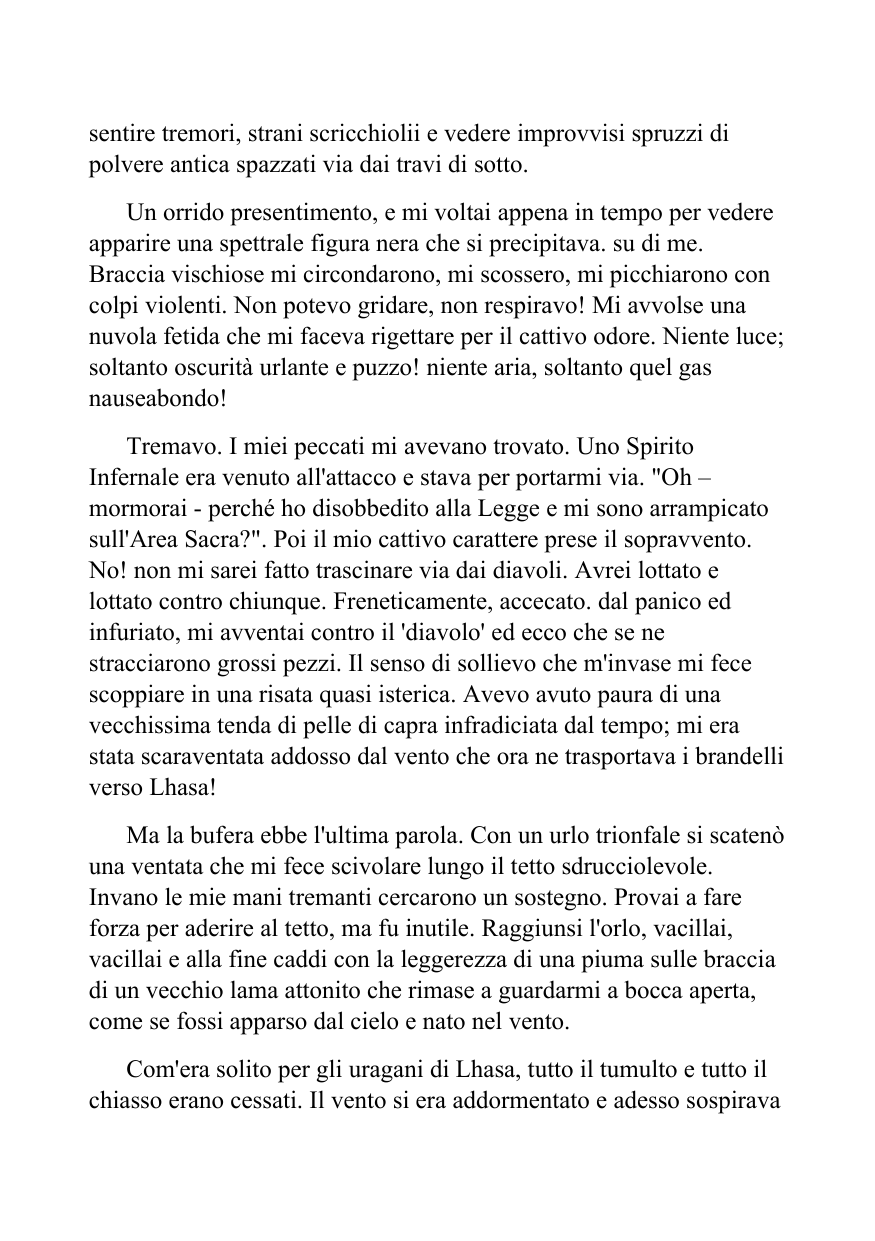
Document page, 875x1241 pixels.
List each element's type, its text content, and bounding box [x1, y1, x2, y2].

text Un orrido presentimento, e mi voltai appena in tempo per vedere apparire una spettrale figura nera che si precipitava. su di me. Braccia vischiose mi circondarono, mi scossero, mi picchiarono con colpi violenti. Non potevo gridare, non respiravo! Mi avvolse una nuvola fetida che mi faceva rigettare per il cattivo odore. Niente luce; soltanto oscurità urlante e puzzo! niente aria, soltanto quel gas nauseabondo! [89, 197, 785, 412]
text Ma la bufera ebbe l'ultima parola. Con un urlo trionfale si scatenò una ventata che mi fece scivolare lungo il tetto sdrucciolevole. Invano le mie mani tremanti cercarono un sostegno. Provai a fare forza per aderire al tetto, ma fu inutile. Raggiunsi l'orlo, vacillai, vacillai e alla fine caddi con la leggerezza di una piuma sulle braccia di un vecchio lama attonito che rimase a guardarmi a bocca aperta, come se fossi apparso dal cielo e nato nel vento. [89, 820, 785, 1035]
text Tremavo. I miei peccati mi avevano trovato. Uno Spirito Infernale era venuto all'attacco e stava per portarmi via. "Oh – mormorai - perché ho disobbedito alla Legge e mi sono arrampicato sull'Area Sacra?". Poi il mio cattivo carattere prese il sopravvento. No! non mi sarei fatto trascinare via dai diavoli. Avrei lottato e lottato contro chiunque. Freneticamente, accecato. dal panico ed infuriato, mi avventai contro il 'diavolo' ed ecco che se ne stracciarono grossi pezzi. Il senso di sollievo che m'invase mi fece scoppiare in una risata quasi isterica. Avevo avuto paura di una vecchissima tenda di pelle di capra infradiciata dal tempo; mi era stata scaraventata addosso dal vento che ora ne trasportava i brandelli verso Lhasa! [89, 431, 785, 801]
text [89, 1054, 785, 1114]
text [89, 118, 785, 178]
